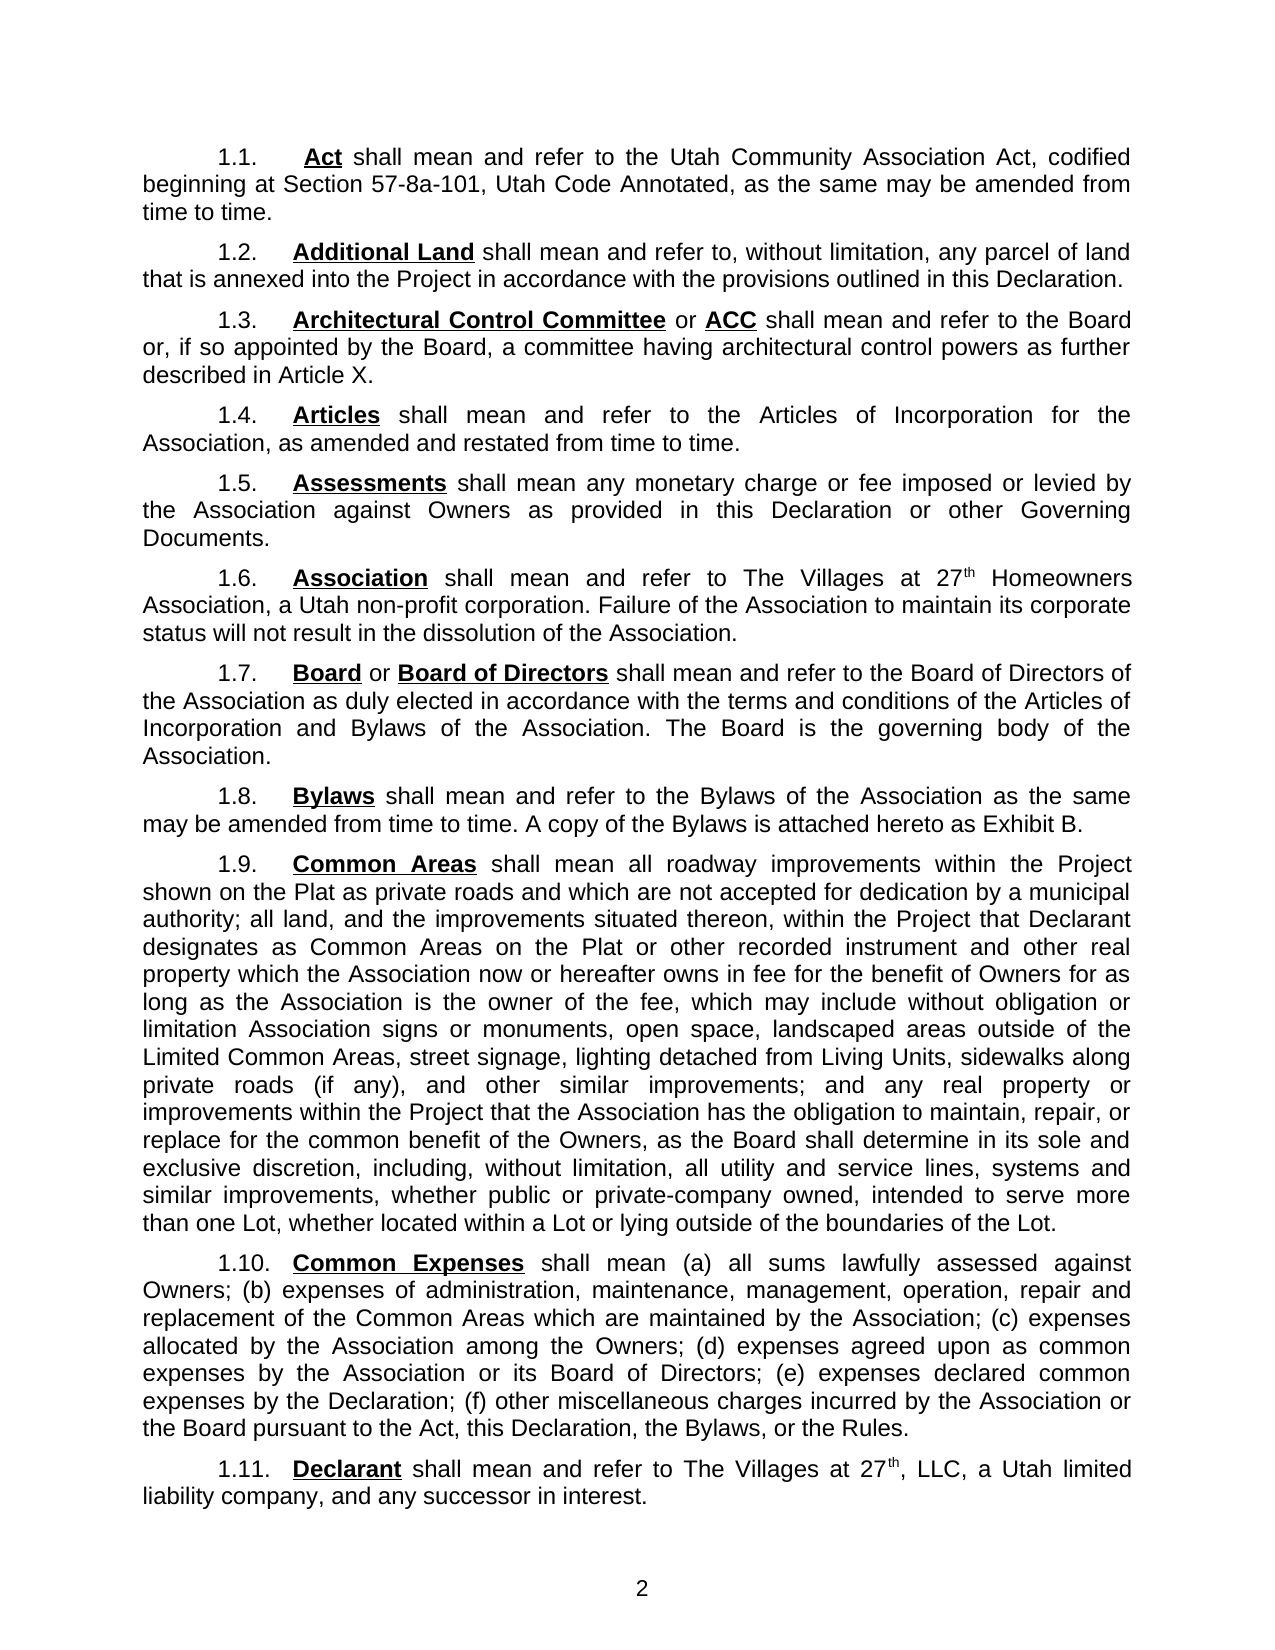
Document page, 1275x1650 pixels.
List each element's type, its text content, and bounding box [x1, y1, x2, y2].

list Common Areas shall mean all roadway improvements within the Project shown on the Plat as private roads and which are not accepted for dedication by a municipal authority; all land, and the improvements situated thereon, within the Project that Declarant designates as Common Areas on the Plat or other recorded instrument and other real property which the Association now or hereafter owns in fee for the benefit of Owners for as long as the Association is the owner of the fee, which may include without obligation or limitation Association signs or monuments, open space, landscaped areas outside of the Limited Common Areas, street signage, lighting detached from Living Units, sidewalks along private roads (if any), and other similar improvements; and any real property or improvements within the Project that the Association has the obligation to maintain, repair, or replace for the common benefit of the Owners, as the Board shall determine in its sole and exclusive discretion, including, without limitation, all utility and service lines, systems and similar improvements, whether public or private-company owned, intended to serve more than one Lot, whether located within a Lot or lying outside of the boundaries of the Lot. [142, 850, 1132, 1236]
list Association shall mean and refer to The Villages at 27th Homeowners Association, a Utah non-profit corporation. Failure of the Association to maintain its corporate status will not result in the dissolution of the Association. [142, 564, 1132, 647]
list Act shall mean and refer to the Utah Community Association Act, codified beginning at Section 57-8a-101, Utah Code Annotated, as the same may be amended from time to time. [142, 142, 1132, 225]
list Architectural Control Committee or ACC shall mean and refer to the Board or, if so appointed by the Board, a committee having architectural control powers as further described in Article X. [142, 306, 1132, 388]
list Additional Land shall mean and refer to, without limitation, any parcel of land that is annexed into the Project in accordance with the provisions outlined in this Declaration. [142, 238, 1132, 293]
list Declarant shall mean and refer to The Villages at 27th, LLC, a Utah limited liability company, and any successor in interest. [142, 1454, 1132, 1510]
list Bylaws shall mean and refer to the Bylaws of the Association as the same may be amended from time to time. A copy of the Bylaws is attached hereto as Exhibit B. [142, 782, 1132, 837]
list Assessments shall mean any monetary charge or fee imposed or levied by the Association against Owners as provided in this Declaration or other Governing Documents. [142, 468, 1132, 551]
list Board or Board of Directors shall mean and refer to the Board of Directors of the Association as duly elected in accordance with the terms and conditions of the Articles of Incorporation and Bylaws of the Association. The Board is the governing body of the Association. [142, 659, 1132, 769]
list Articles shall mean and refer to the Articles of Incorporation for the Association, as amended and restated from time to time. [142, 401, 1132, 456]
list Common Expenses shall mean (a) all sums lawfully assessed against Owners; (b) expenses of administration, maintenance, management, operation, repair and replacement of the Common Areas which are maintained by the Association; (c) expenses allocated by the Association among the Owners; (d) expenses agreed upon as common expenses by the Association or its Board of Directors; (e) expenses declared common expenses by the Declaration; (f) other miscellaneous charges incurred by the Association or the Board pursuant to the Act, this Declaration, the Bylaws, or the Rules. [142, 1249, 1132, 1442]
